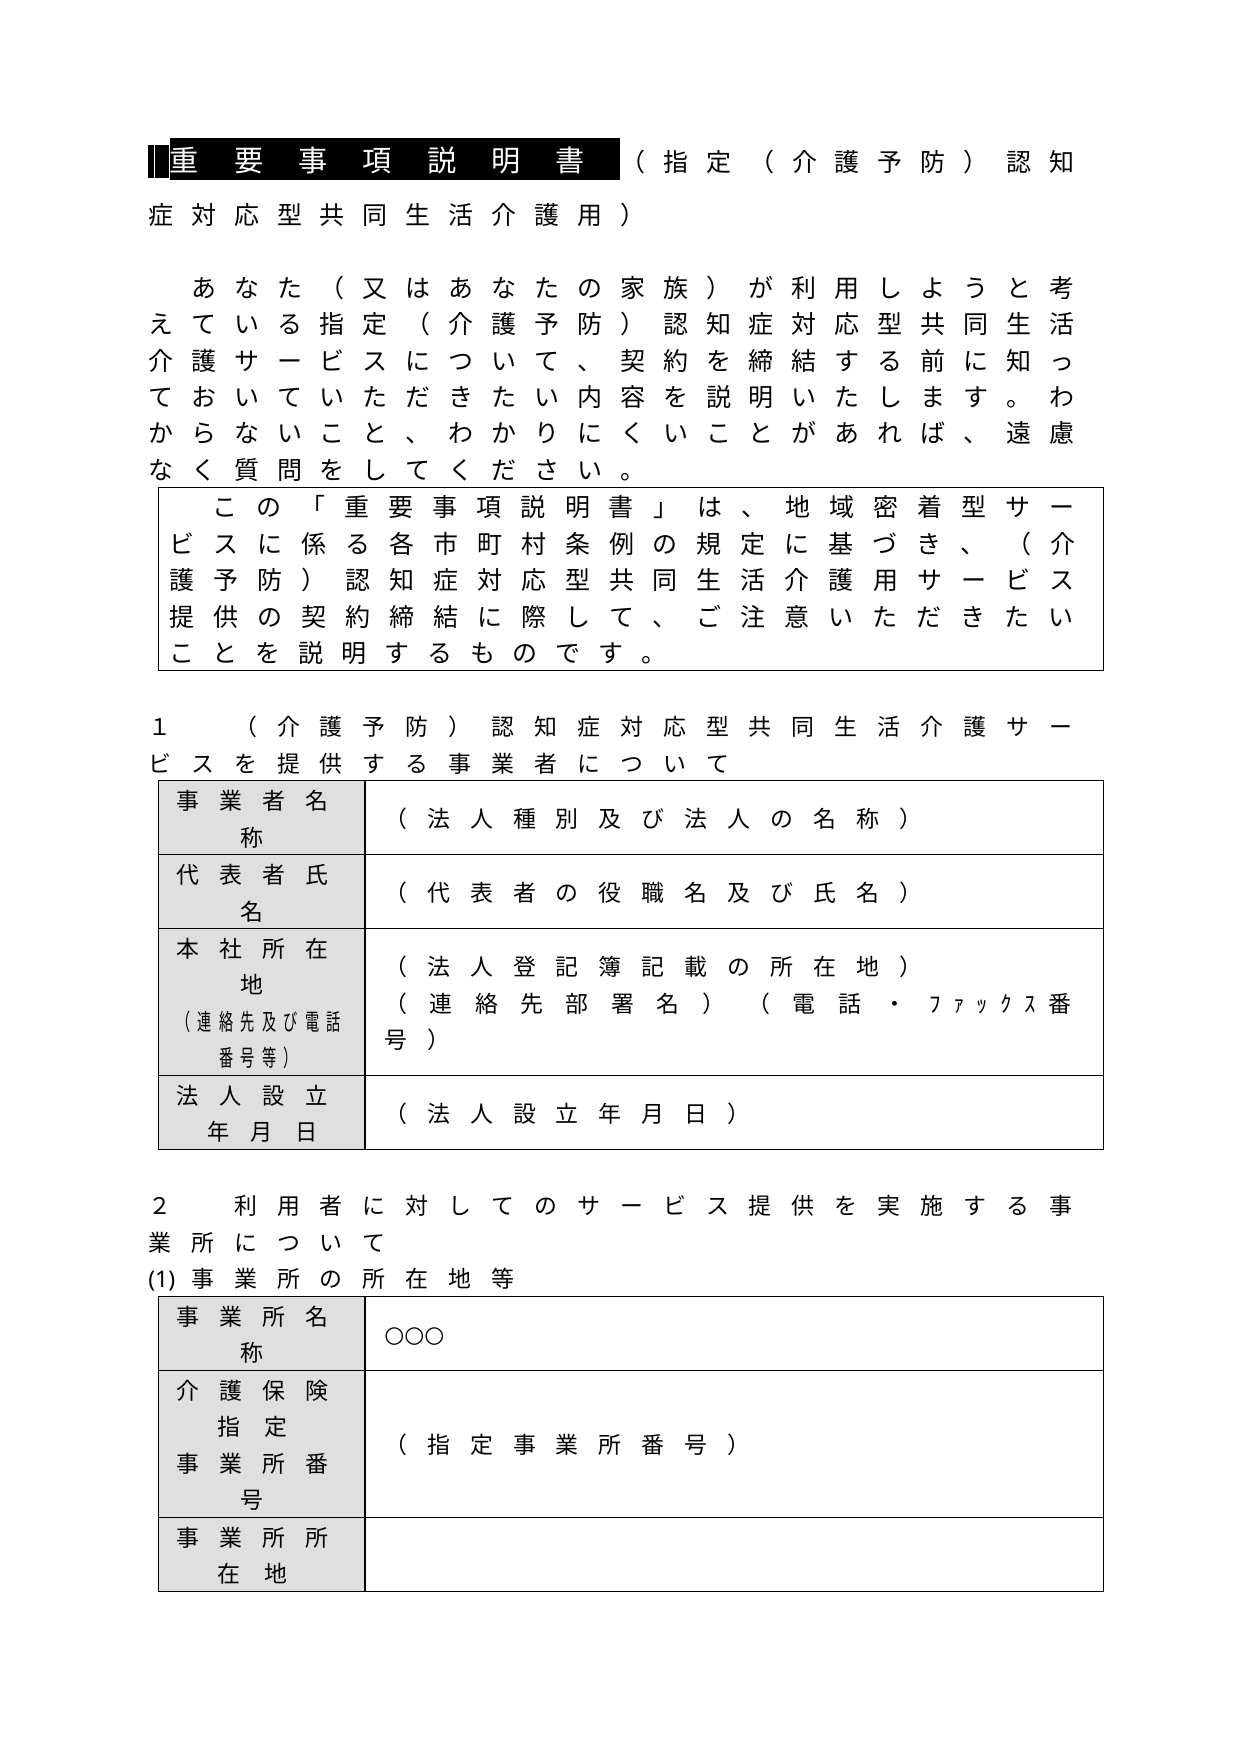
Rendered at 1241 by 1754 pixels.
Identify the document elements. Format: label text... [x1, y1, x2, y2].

table_cell 本社所在地 （連絡先及び電話番号等） [159, 929, 364, 1075]
table_cell 法人設立年月日 [159, 1076, 364, 1149]
table_cell （法人設立年月日） [366, 1076, 1103, 1149]
list 事業所の所在地等 [148, 1259, 1092, 1296]
table_cell 介護保険指定 事業所番号 [159, 1371, 364, 1517]
text 重 要 事 項 説 明 書 （指定（介護予防）認知症対応型共同生活介護用） [148, 122, 1092, 231]
table_header 事業者名称 [159, 781, 364, 854]
table_header （法人種別及び法人の名称） [366, 781, 1103, 854]
table_header この「重要事項説明書」は、地域密着型サービスに係る各市町村条例の規定に基づき、（介護予防）認知症対応型共同生活介護用サービス提供の契約締結に際して、ご注意いただきたいことを説明するものです。 [159, 488, 1103, 670]
text ２ 利用者に対してのサービス提供を実施する事業所について [148, 1187, 1092, 1259]
table_cell （指定事業所番号） [366, 1371, 1103, 1517]
table_header ○○○ [366, 1297, 1103, 1370]
text １ （介護予防）認知症対応型共同生活介護サービスを提供する事業者について [148, 707, 1092, 780]
table_cell [366, 1518, 1103, 1591]
table_cell 代表者氏名 [159, 855, 364, 928]
table_header 事業所名称 [159, 1297, 364, 1370]
table_cell （法人登記簿記載の所在地） （連絡先部署名）（電話・ﾌｧｯｸｽ番号） [366, 929, 1103, 1075]
table_cell 事業所所在地 [159, 1518, 364, 1591]
table_cell （代表者の役職名及び氏名） [366, 855, 1103, 928]
text あなた（又はあなたの家族）が利用しようと考えている指定（介護予防）認知症対応型共同生活介護サービスについて、契約を締結する前に知っておいていただきたい内容を説明いたします。わからないこと、わかりにくいことがあれば、遠慮なく質問をしてください。 [148, 268, 1092, 487]
